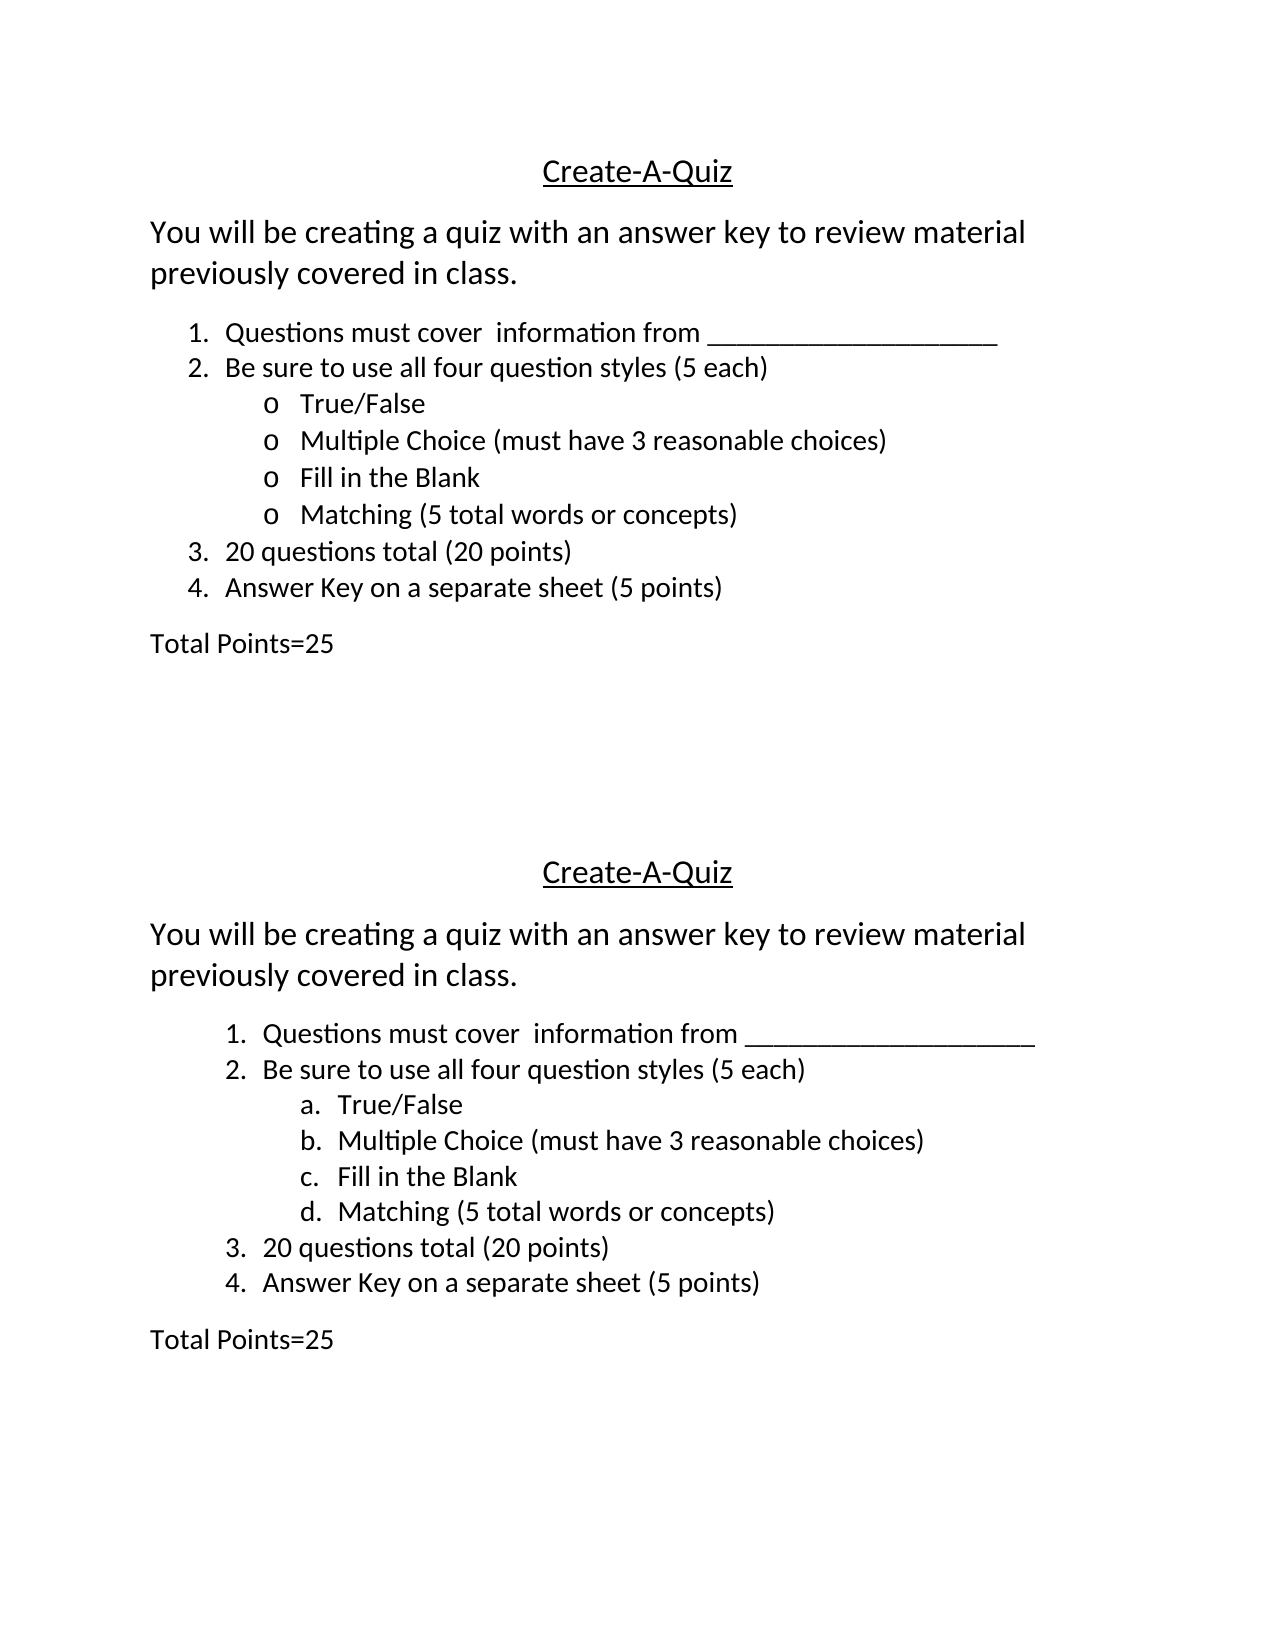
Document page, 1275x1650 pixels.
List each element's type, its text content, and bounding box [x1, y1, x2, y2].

list 20 questions total (20 points) [187, 533, 1125, 569]
text You will be creating a quiz with an answer key to review material previously covered in class. [150, 913, 1125, 994]
list Be sure to use all four question styles (5 each) [225, 1051, 1125, 1086]
text Create-A-Quiz [150, 851, 1125, 892]
text Total Points=25 [150, 626, 1125, 661]
list Questions must cover information from ____________________ [187, 314, 1125, 349]
list Be sure to use all four question styles (5 each) [187, 349, 1125, 385]
list Matching (5 total words or concepts) [300, 1193, 1125, 1229]
list Multiple Choice (must have 3 reasonable choices) [262, 422, 1125, 459]
list True/False [300, 1086, 1125, 1122]
list Answer Key on a separate sheet (5 points) [187, 569, 1125, 605]
text You will be creating a quiz with an answer key to review material previously covered in class. [150, 212, 1125, 293]
list Multiple Choice (must have 3 reasonable choices) [300, 1122, 1125, 1158]
list Answer Key on a separate sheet (5 points) [225, 1264, 1125, 1300]
list Fill in the Blank [262, 459, 1125, 496]
text Total Points=25 [150, 1321, 1125, 1357]
list Matching (5 total words or concepts) [262, 496, 1125, 533]
list 20 questions total (20 points) [225, 1229, 1125, 1264]
text Create-A-Quiz [150, 150, 1125, 191]
list Fill in the Blank [300, 1158, 1125, 1193]
list Questions must cover information from ____________________ [225, 1015, 1125, 1051]
list True/False [262, 385, 1125, 422]
